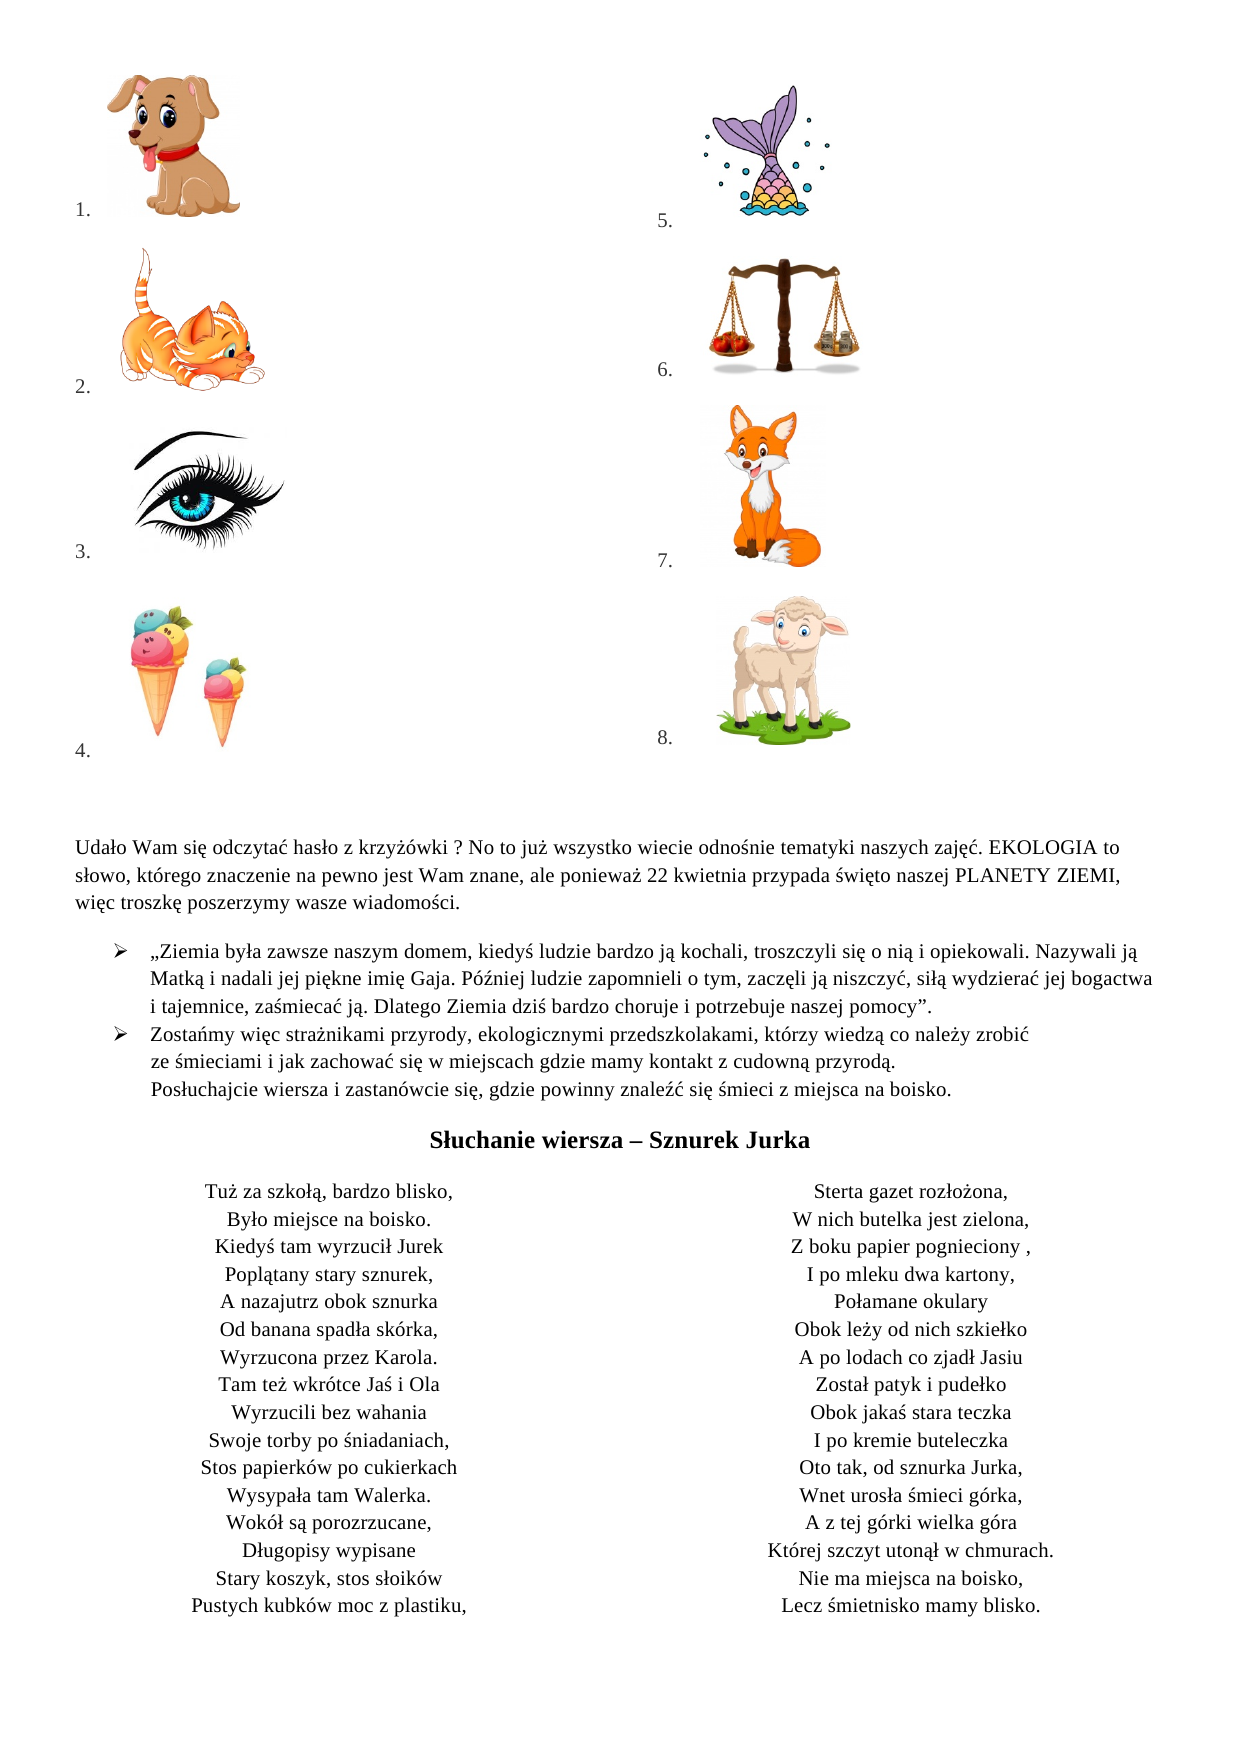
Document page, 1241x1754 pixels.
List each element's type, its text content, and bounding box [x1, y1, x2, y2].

text Tuż za szkołą, bardzo blisko, Było miejsce na boisko. Kiedyś tam wyrzucił Jurek Poplątany stary sznurek, A nazajutrz obok sznurka Od banana spadła skórka, Wyrzucona przez Karola. Tam też wkrótce Jaś i Ola Wyrzucili bez wahania Swoje torby po śniadaniach, Stos papierków po cukierkach Wysypała tam Walerka. Wokół są porozrzucane, Długopisy wypisane Stary koszyk, stos słoików Pustych kubków moc z plastiku, Sterta gazet rozłożona, W nich butelka jest zielona, Z boku papier pognieciony , I po mleku dwa kartony, Połamane okulary Obok leży od nich szkiełko A po lodach co zjadł Jasiu Został patyk i pudełko Obok jakaś stara teczka I po kremie buteleczka Oto tak, od sznurka Jurka, Wnet urosła śmieci górka, A z tej górki wielka góra Której szczyt utonął w chmurach. Nie ma miejsca na boisko, Lecz śmietnisko mamy blisko. [75, 1179, 583, 1617]
text Udało Wam się odczytać hasło z krzyżówki ? No to już wszystko wiecie odnośnie tematyki naszych zajęć. EKOLOGIA to słowo, którego znaczenie na pewno jest Wam znane, ale ponieważ 22 kwietnia przypada święto naszej PLANETY ZIEMI, więc troszkę poszerzymy wasze wiadomości. [75, 835, 1165, 914]
list Zostańmy więc strażnikami przyrody, ekologicznymi przedszkolakami, którzy wiedzą co należy zrobić [112, 1022, 1165, 1046]
text ze śmieciami i jak zachować się w miejscach gdzie mamy kontakt z cudowną przyrodą. [75, 1049, 1165, 1073]
picture [107, 75, 240, 217]
picture [678, 256, 888, 377]
text 7. [657, 405, 1165, 572]
picture [118, 245, 267, 394]
picture [716, 596, 851, 745]
picture [96, 587, 268, 758]
text Słuchanie wiersza – Sznurek Jurka [75, 1125, 1165, 1154]
picture [700, 405, 827, 567]
text Tuż za szkołą, bardzo blisko, Było miejsce na boisko. Kiedyś tam wyrzucił Jurek Poplątany stary sznurek, A nazajutrz obok sznurka Od banana spadła skórka, Wyrzucona przez Karola. Tam też wkrótce Jaś i Ola Wyrzucili bez wahania Swoje torby po śniadaniach, Stos papierków po cukierkach Wysypała tam Walerka. Wokół są porozrzucane, Długopisy wypisane Stary koszyk, stos słoików Pustych kubków moc z plastiku, Sterta gazet rozłożona, W nich butelka jest zielona, Z boku papier pognieciony , I po mleku dwa kartony, Połamane okulary Obok leży od nich szkiełko A po lodach co zjadł Jasiu Został patyk i pudełko Obok jakaś stara teczka I po kremie buteleczka Oto tak, od sznurka Jurka, Wnet urosła śmieci górka, A z tej górki wielka góra Której szczyt utonął w chmurach. Nie ma miejsca na boisko, Lecz śmietnisko mamy blisko. [657, 1179, 1165, 1617]
picture [689, 75, 842, 228]
picture [128, 422, 287, 558]
text Posłuchajcie wiersza i zastanówcie się, gdzie powinny znaleźć się śmieci z miejsca na boisko. [75, 1077, 1165, 1101]
list „Ziemia była zawsze naszym domem, kiedyś ludzie bardzo ją kochali, troszczyli się o nią i opiekowali. Nazywali ją Matką i nadali jej piękne imię Gaja. Później ludzie zapomnieli o tym, zaczęli ją niszczyć, siłą wydzierać jej bogactwa i tajemnice, zaśmiecać ją. Dlatego Ziemia dziś bardzo choruje i potrzebuje naszej pomocy”. [112, 939, 1165, 1018]
